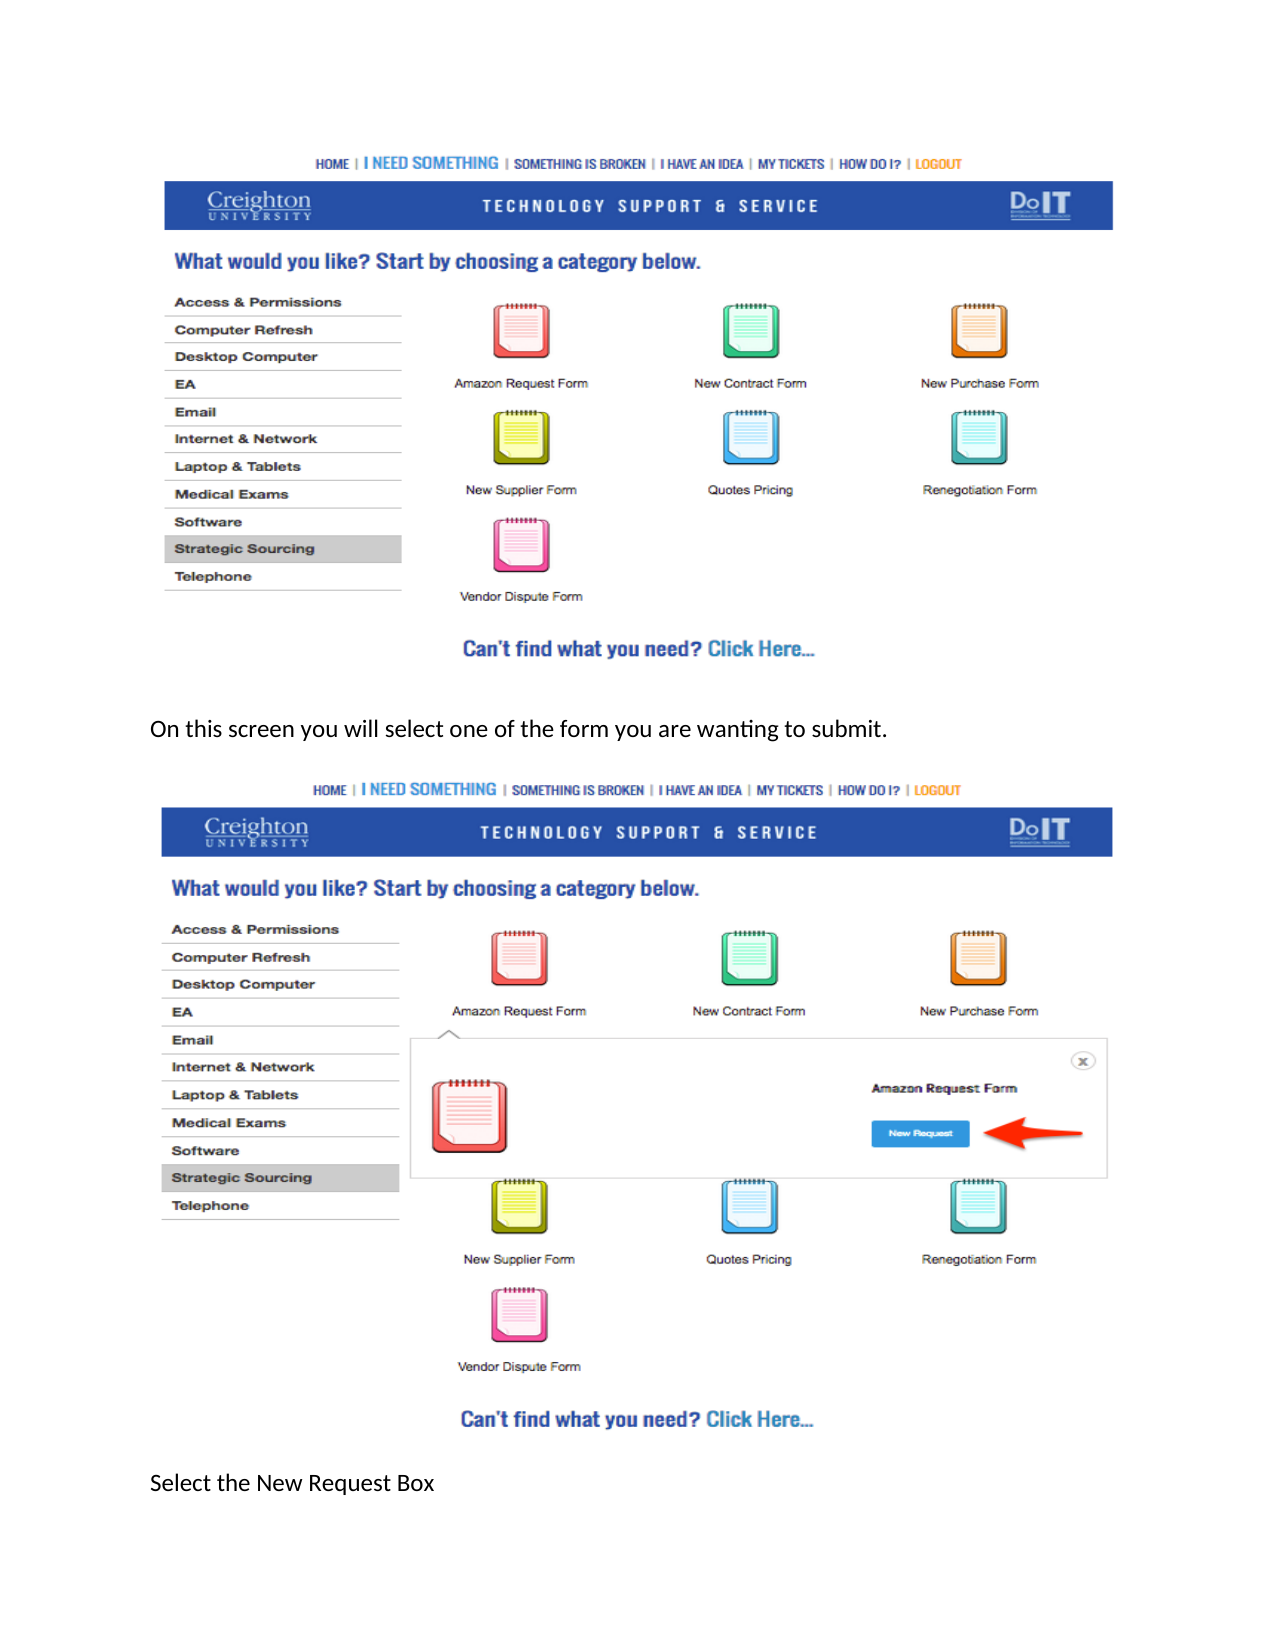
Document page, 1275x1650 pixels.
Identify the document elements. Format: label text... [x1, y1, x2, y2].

picture [150, 774, 1125, 1437]
text On this screen you will select one of the form you are wanting to submit. [150, 713, 1125, 744]
text Select the New Request Box [150, 1467, 1125, 1497]
picture [150, 150, 1125, 683]
